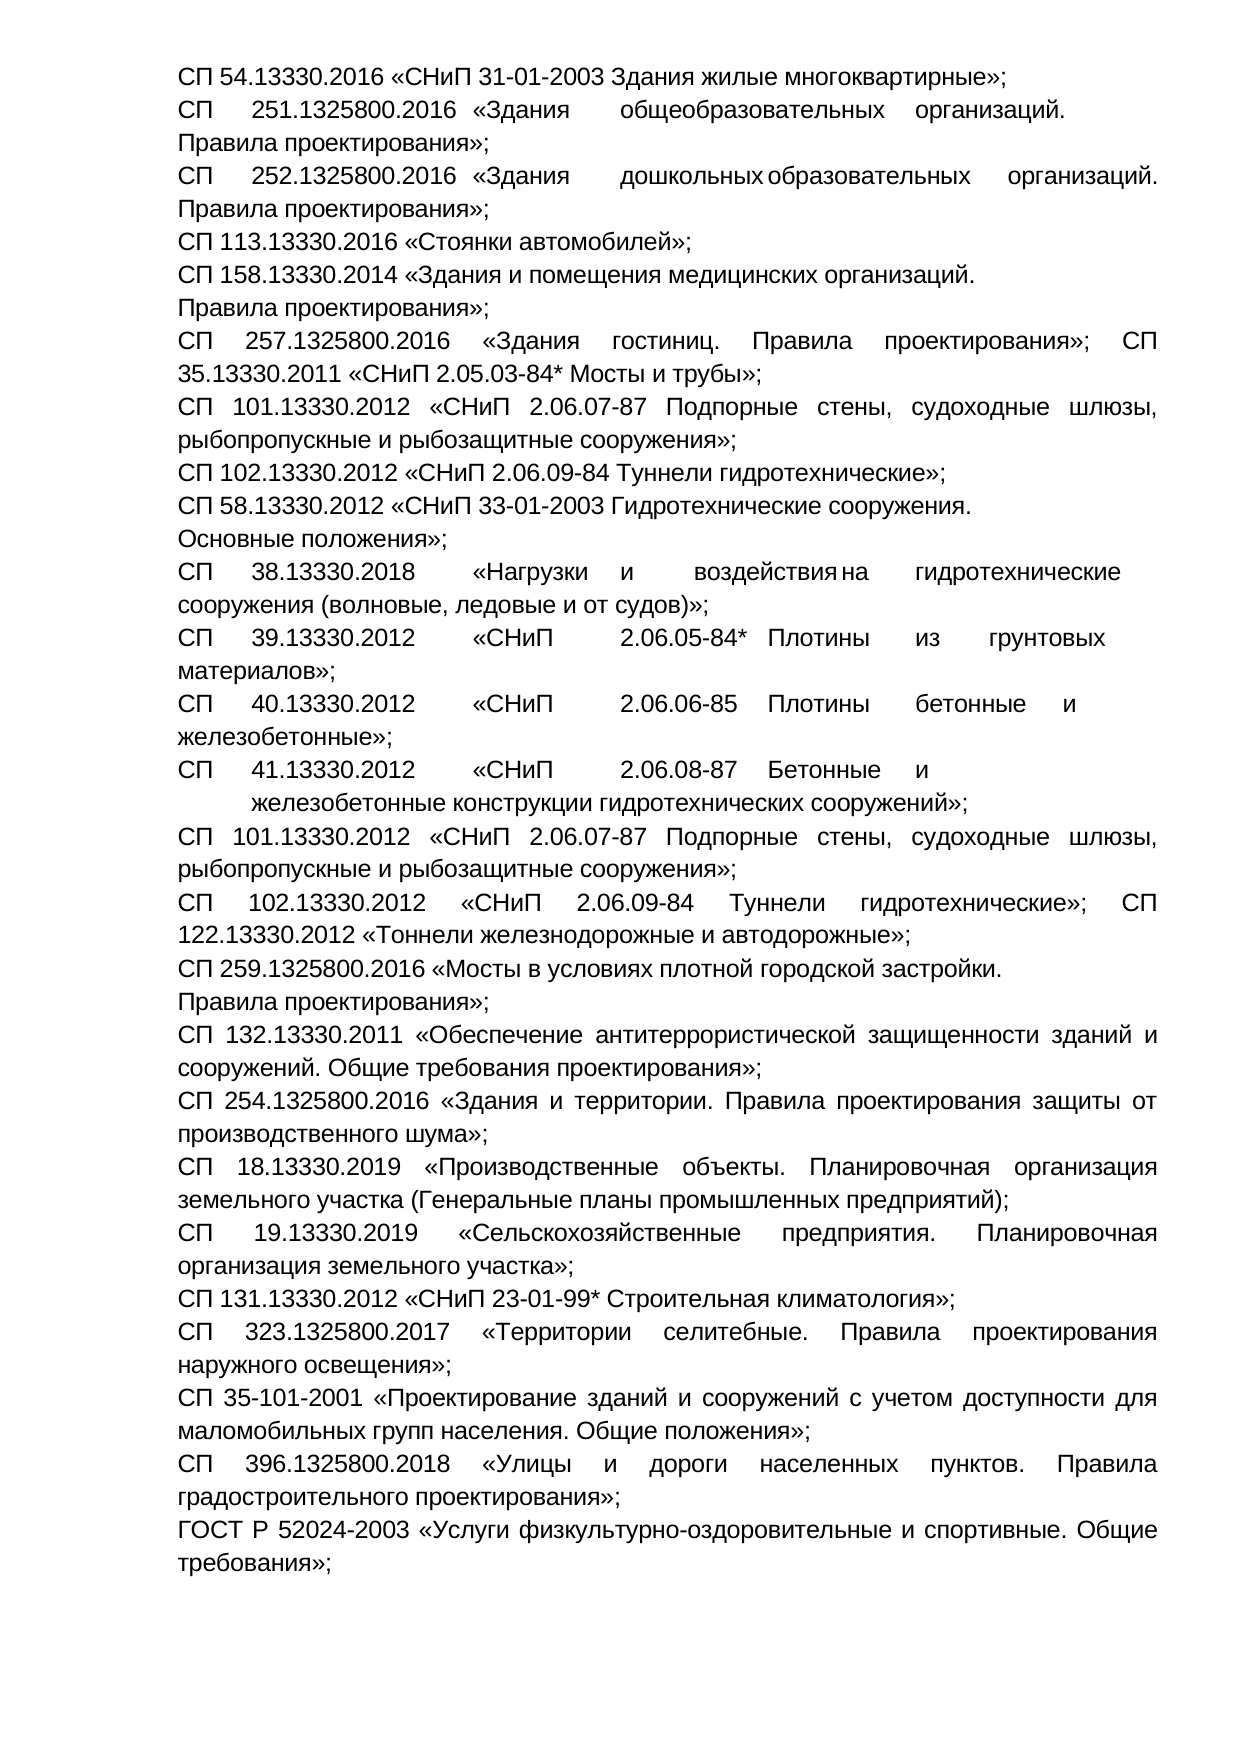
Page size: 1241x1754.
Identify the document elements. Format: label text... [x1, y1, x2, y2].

text СП 35-101-2001 «Проектирование зданий и сооружений с учетом доступности для маломобильных групп населения. Общие положения»; [177, 1380, 1158, 1446]
text СП 102.13330.2012 «СНиП 2.06.09-84 Туннели гидротехнические»; СП 122.13330.2012 «Тоннели железнодорожные и автодорожные»; [177, 884, 1158, 951]
text Правила проектирования»; [177, 984, 1158, 1017]
text СП 254.1325800.2016 «Здания и территории. Правила проектирования защиты от производственного шума»; [177, 1083, 1158, 1149]
text СП 252.1325800.2016 «Здания дошкольных образовательных организаций. Правила проектирования»; [177, 158, 1158, 224]
text СП 251.1325800.2016 «Здания общеобразовательных организаций. [177, 92, 1158, 125]
text СП 54.13330.2016 «СНиП 31-01-2003 Здания жилые многоквартирные»; [177, 59, 1158, 92]
text СП 39.13330.2012 «СНиП 2.06.05-84* Плотины из грунтовых материалов»; [177, 620, 1158, 686]
text СП 102.13330.2012 «СНиП 2.06.09-84 Туннели гидротехнические»; [177, 455, 1158, 488]
text СП 131.13330.2012 «СНиП 23-01-99* Строительная климатология»; [177, 1281, 1158, 1314]
text СП 257.1325800.2016 «Здания гостиниц. Правила проектирования»; СП 35.13330.2011 «СНиП 2.05.03-84* Мосты и трубы»; [177, 323, 1158, 389]
text СП 259.1325800.2016 «Мосты в условиях плотной городской застройки. [177, 951, 1158, 984]
text ГОСТ Р 52024-2003 «Услуги физкультурно-оздоровительные и спортивные. Общие требования»; [177, 1512, 1158, 1578]
text СП 19.13330.2019 «Сельскохозяйственные предприятия. Планировочная организация земельного участка»; [177, 1215, 1158, 1281]
text СП 40.13330.2012 «СНиП 2.06.06-85 Плотины бетонные и железобетонные»; [177, 686, 1158, 752]
text СП 101.13330.2012 «СНиП 2.06.07-87 Подпорные стены, судоходные шлюзы, рыбопропускные и рыбозащитные сооружения»; [177, 818, 1158, 884]
text СП 113.13330.2016 «Стоянки автомобилей»; [177, 224, 1158, 257]
text СП 101.13330.2012 «СНиП 2.06.07-87 Подпорные стены, судоходные шлюзы, рыбопропускные и рыбозащитные сооружения»; [177, 389, 1158, 455]
text Правила проектирования»; [177, 290, 1158, 323]
text СП 38.13330.2018 «Нагрузки и воздействия на гидротехнические сооружения (волновые, ледовые и от судов)»; [177, 554, 1158, 620]
text СП 18.13330.2019 «Производственные объекты. Планировочная организация земельного участка (Генеральные планы промышленных предприятий); [177, 1149, 1158, 1215]
text СП 323.1325800.2017 «Территории селитебные. Правила проектирования наружного освещения»; [177, 1314, 1158, 1380]
text Правила проектирования»; [177, 125, 1158, 158]
text СП 58.13330.2012 «СНиП 33-01-2003 Гидротехнические сооружения. [177, 488, 1158, 521]
text СП 41.13330.2012 «СНиП 2.06.08-87 Бетонные и железобетонные конструкции гидротехнических сооружений»; [177, 752, 1158, 818]
text СП 132.13330.2011 «Обеспечение антитеррористической защищенности зданий и сооружений. Общие требования проектирования»; [177, 1017, 1158, 1083]
text СП 158.13330.2014 «Здания и помещения медицинских организаций. [177, 257, 1158, 290]
text СП 396.1325800.2018 «Улицы и дороги населенных пунктов. Правила градостроительного проектирования»; [177, 1446, 1158, 1512]
text Основные положения»; [177, 521, 1158, 554]
